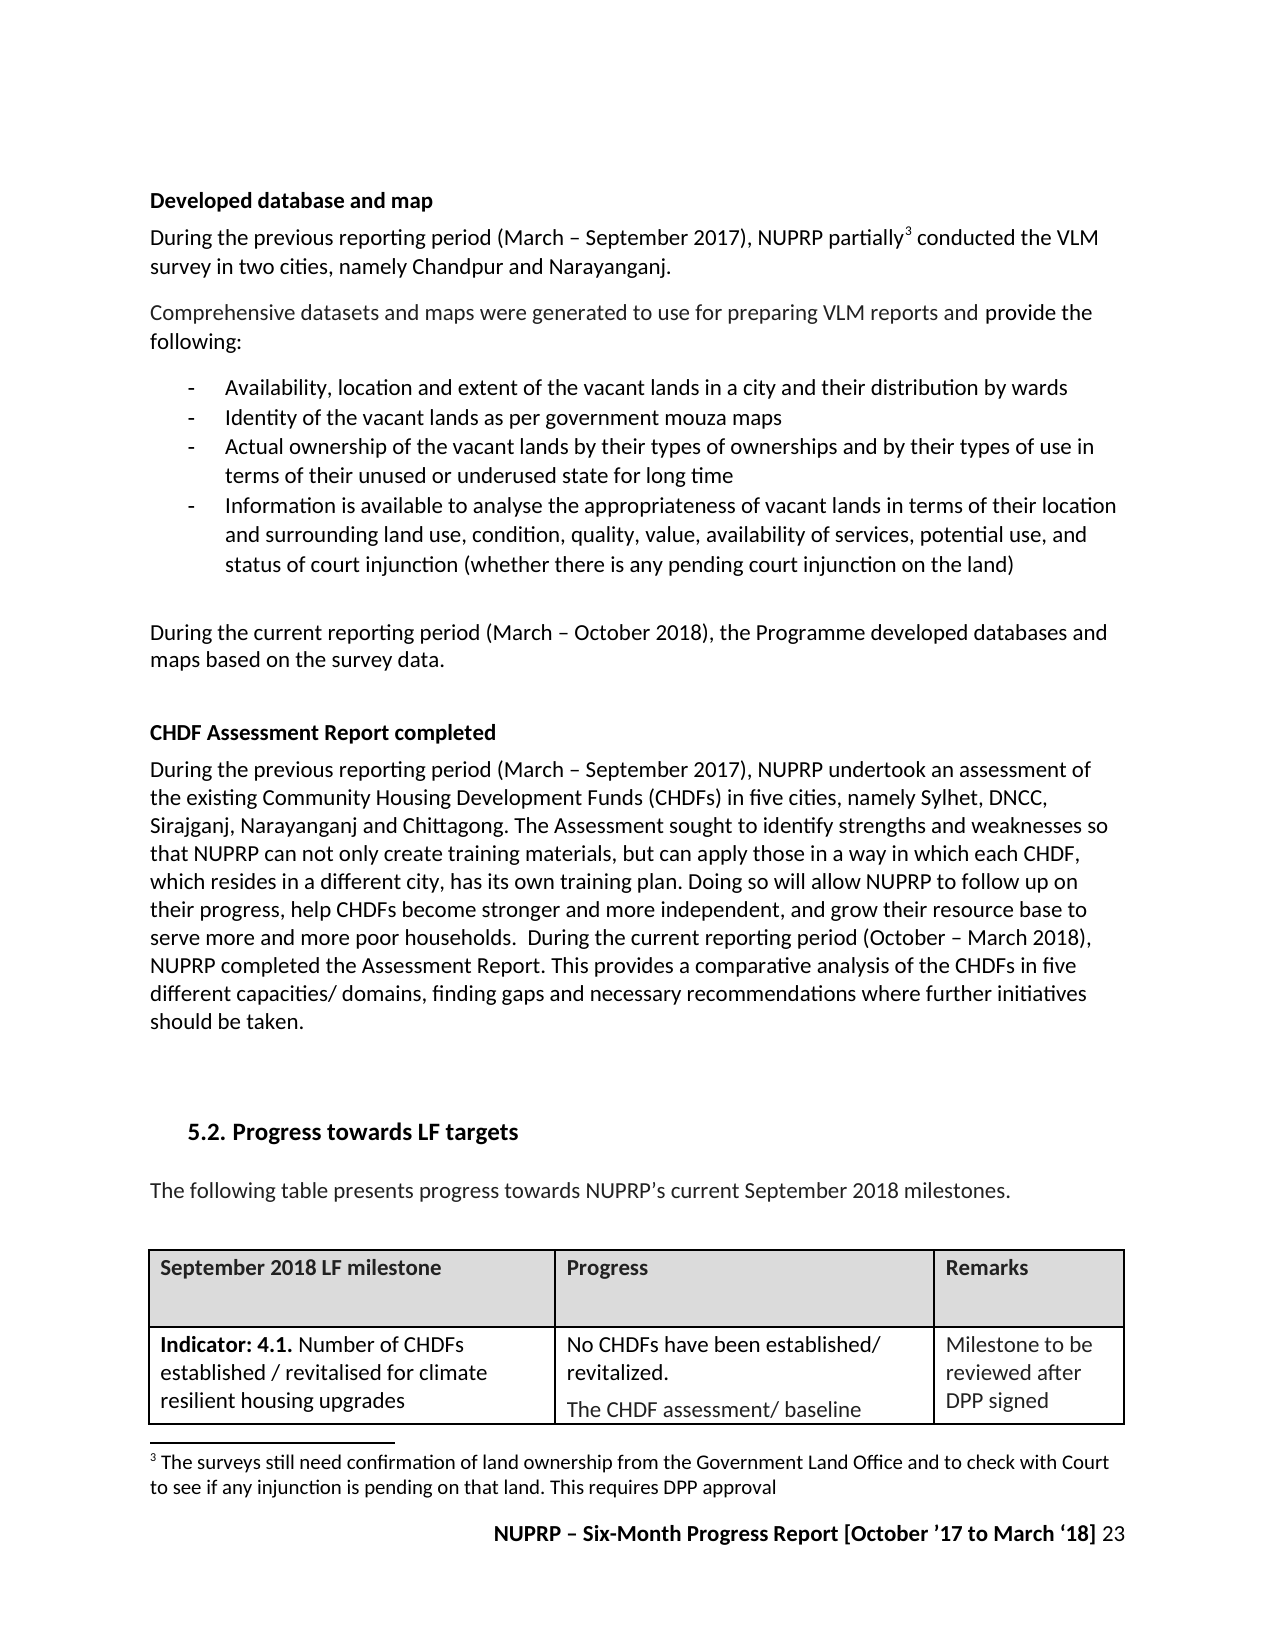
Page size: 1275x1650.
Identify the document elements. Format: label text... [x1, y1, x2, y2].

table_header September 2018 LF milestone [150, 1251, 554, 1326]
table_header Remarks [935, 1251, 1123, 1326]
text CHDF Assessment Report completed [150, 718, 1125, 746]
text The following table presents progress towards NUPRP’s current September 2018 milestones. [150, 1148, 1125, 1204]
subtitle Progress towards LF targets [187, 1116, 1125, 1146]
text During the previous reporting period (March – September 2017), NUPRP partially conducted the VLM survey in two cities, namely Chandpur and Narayanganj. [150, 223, 1125, 280]
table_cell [935, 1328, 1123, 1423]
text Comprehensive datasets and maps were generated to use for preparing VLM reports and provide the following: [150, 298, 1125, 356]
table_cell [556, 1328, 933, 1423]
text During the previous reporting period (March – September 2017), NUPRP undertook an assessment of the existing Community Housing Development Funds (CHDFs) in five cities, namely Sylhet, DNCC, Sirajganj, Narayanganj and Chittagong. The Assessment sought to identify strengths and weaknesses so that NUPRP can not only create training materials, but can apply those in a way in which each CHDF, which resides in a different city, has its own training plan. Doing so will allow NUPRP to follow up on their progress, help CHDFs become stronger and more independent, and grow their resource base to serve more and more poor households. During the current reporting period (October – March 2018), NUPRP completed the Assessment Report. This provides a comparative analysis of the CHDFs in five different capacities/ domains, finding gaps and necessary recommendations where further initiatives should be taken. [150, 755, 1125, 1035]
text Developed database and map [150, 186, 1125, 214]
list Information is available to analyse the appropriateness of vacant lands in terms of their location and surrounding land use, condition, quality, value, availability of services, potential use, and status of court injunction (whether there is any pending court injunction on the land) [187, 491, 1125, 578]
list Identity of the vacant lands as per government mouza maps [187, 403, 1125, 431]
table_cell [150, 1328, 554, 1423]
table_header Progress [556, 1251, 933, 1326]
list Actual ownership of the vacant lands by their types of ownerships and by their types of use in terms of their unused or underused state for long time [187, 432, 1125, 490]
list Availability, location and extent of the vacant lands in a city and their distribution by wards [187, 373, 1125, 402]
text During the current reporting period (March – October 2018), the Programme developed databases and maps based on the survey data. [150, 618, 1125, 674]
